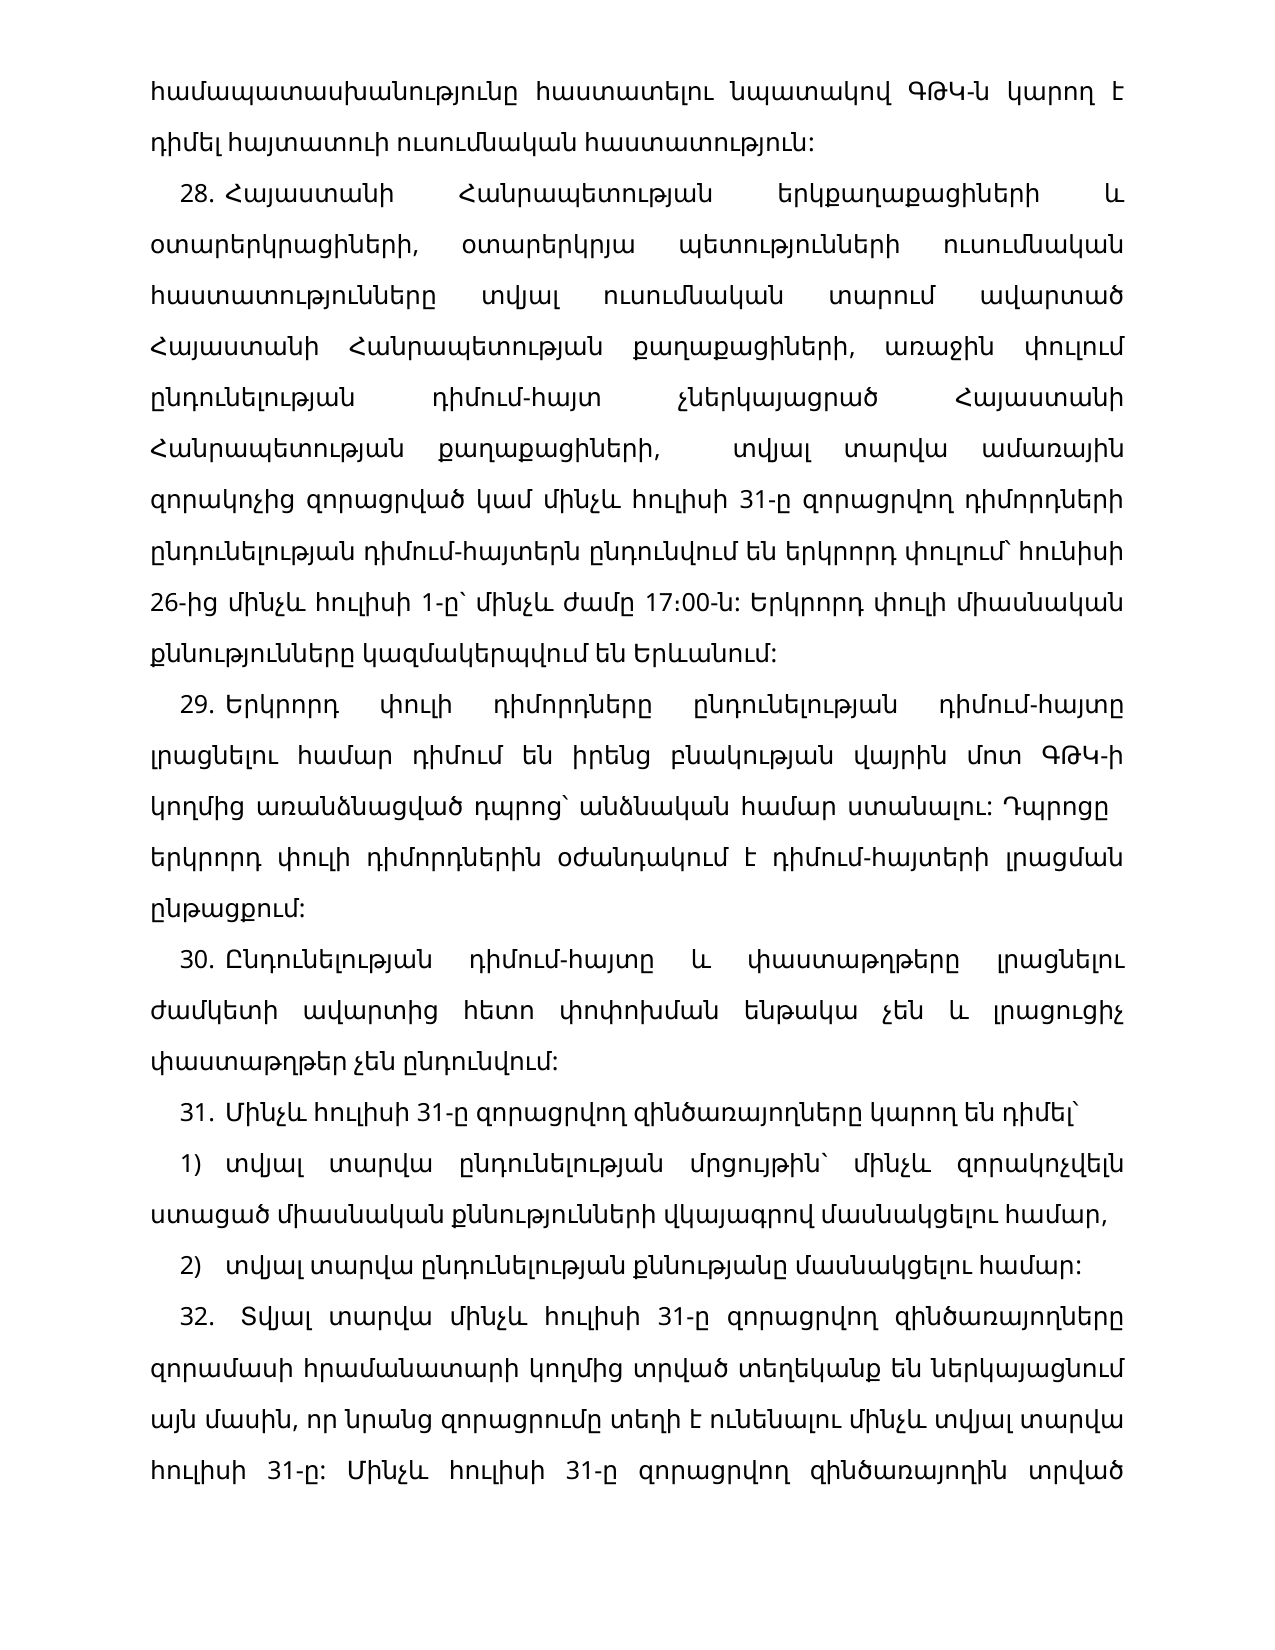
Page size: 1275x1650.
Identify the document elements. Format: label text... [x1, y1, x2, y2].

list տվյալ տարվա ընդունելության քննությանը մասնակցելու համար: [150, 1248, 1125, 1282]
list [150, 1299, 1125, 1486]
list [150, 74, 1125, 159]
list տվյալ տարվա ընդունելության մրցույթին` մինչև զորակոչվելն ստացած միասնական քննությունների վկայագրով մասնակցելու համար, [150, 1146, 1125, 1231]
list Երկրորդ փուլի դիմորդները ընդունելության դիմում-հայտը լրացնելու համար դիմում են իրենց բնակության վայրին մոտ ԳԹԿ-ի կողմից առանձնացված դպրոց՝ անձնական համար ստանալու: Դպրոցը երկրորդ փուլի դիմորդներին օժանդակում է դիմում-հայտերի լրացման ընթացքում: [150, 686, 1125, 925]
list Ընդունելության դիմում-հայտը և փաստաթղթերը լրացնելու ժամկետի ավարտից հետո փոփոխման ենթակա չեն և լրացուցիչ փաստաթղթեր չեն ընդունվում: [150, 942, 1125, 1078]
list Հայաստանի Հանրապետության երկքաղաքացիների և օտարերկրացիների, օտարերկրյա պետությունների ուսումնական հաստատությունները տվյալ ուսումնական տարում ավարտած Հայաստանի Հանրապետության քաղաքացիների, առաջին փուլում ընդունելության դիմում-հայտ չներկայացրած Հայաստանի Հանրապետության քաղաքացիների, տվյալ տարվա ամառային զորակոչից զորացրված կամ մինչև հուլիսի 31-ը զորացրվող դիմորդների ընդունելության դիմում-հայտերն ընդունվում են երկրորդ փուլում՝ հունիսի 26-ից մինչև հուլիսի 1-ը` մինչև ժամը 17։00-ն: Երկրորդ փուլի միասնական քննությունները կազմակերպվում են Երևանում: [150, 176, 1125, 669]
list Մինչև հուլիսի 31-ը զորացրվող զինծառայողները կարող են դիմել՝ [150, 1095, 1125, 1129]
